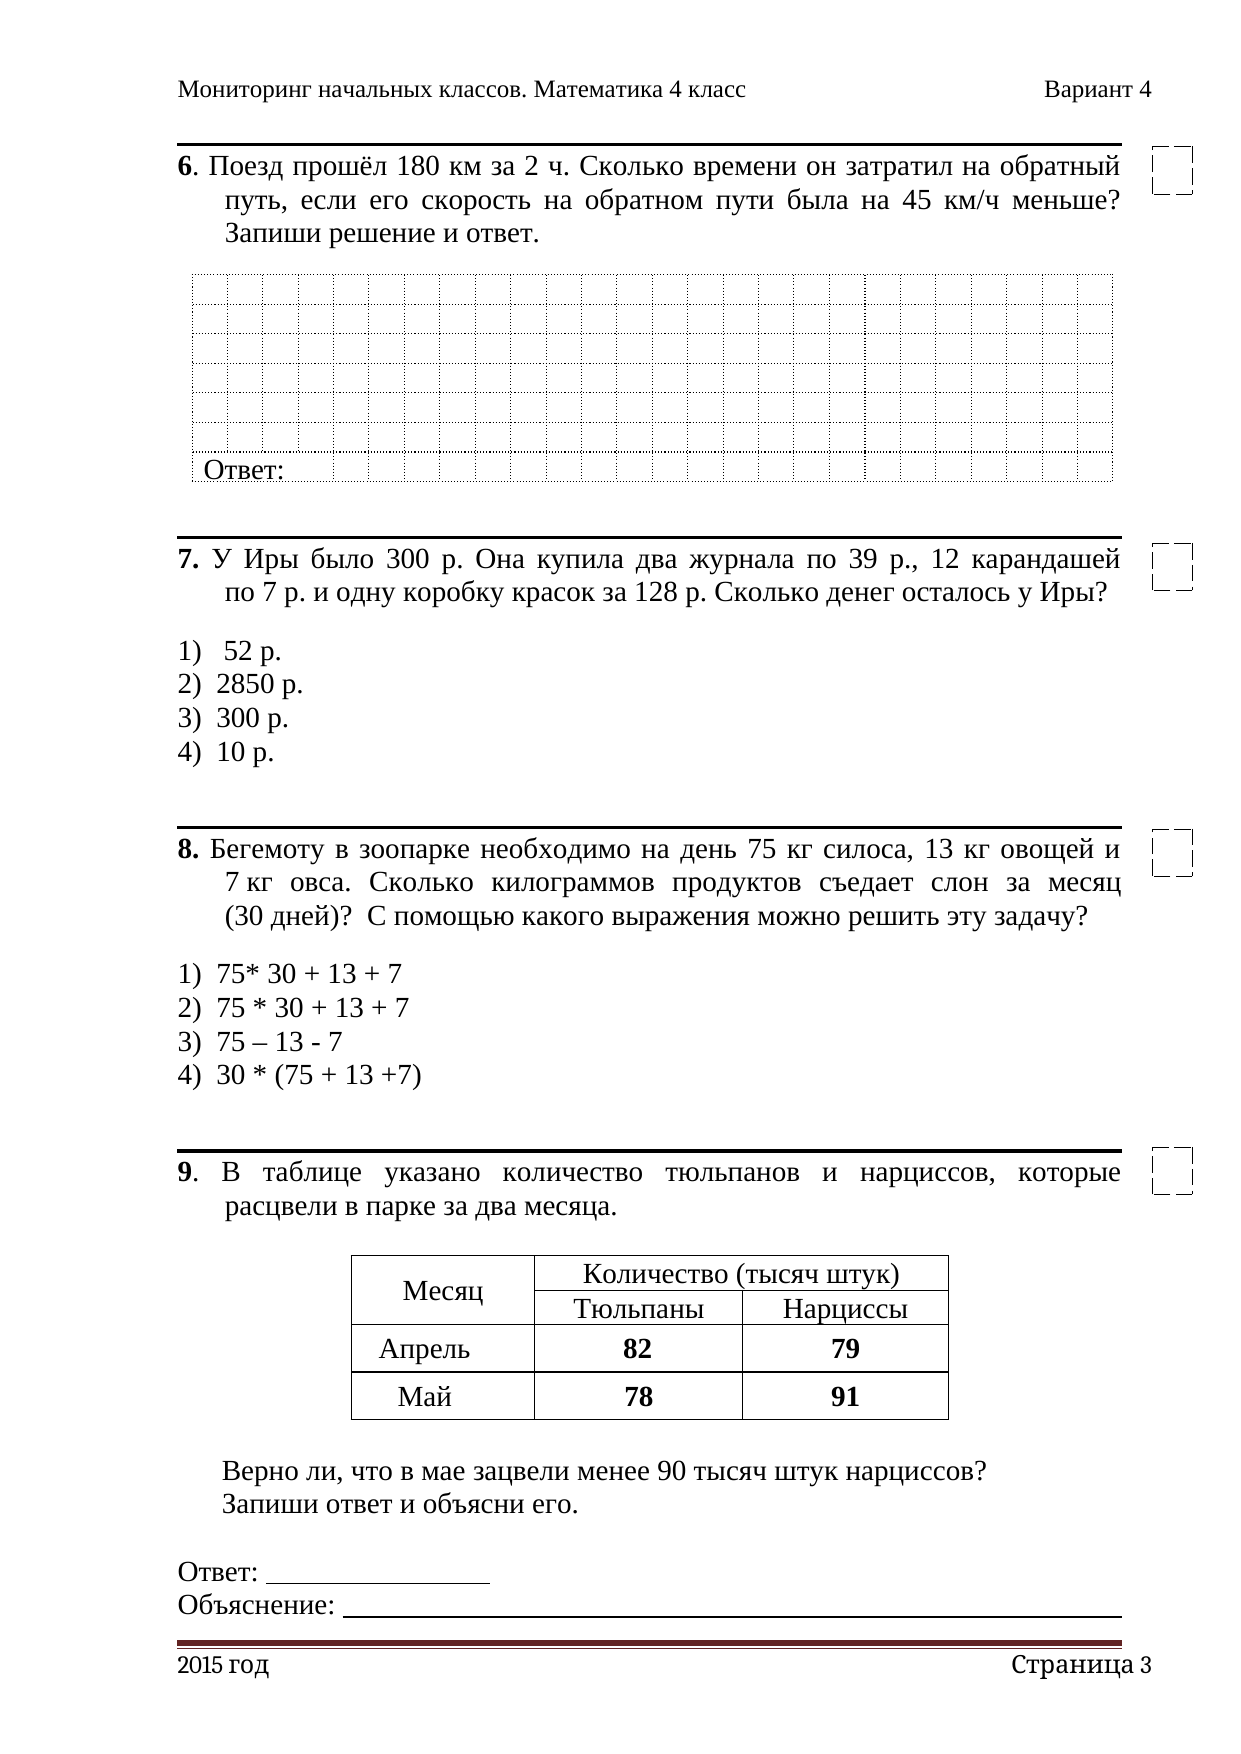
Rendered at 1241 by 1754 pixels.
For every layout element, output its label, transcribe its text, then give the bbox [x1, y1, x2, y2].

table_cell [228, 422, 263, 451]
table_cell [1042, 363, 1077, 392]
table_cell [1077, 422, 1113, 451]
table_cell [546, 451, 582, 481]
table_header [511, 274, 546, 303]
table_cell [475, 363, 511, 392]
table_cell [971, 392, 1006, 422]
table_cell [511, 363, 546, 392]
table_header [653, 274, 688, 303]
table_cell [829, 333, 865, 363]
table_header [1042, 274, 1077, 303]
table_cell [192, 363, 227, 392]
table_cell [440, 451, 475, 481]
table_header [759, 274, 794, 303]
table_cell [688, 392, 723, 422]
table_cell [971, 451, 1006, 481]
table_cell [723, 304, 759, 333]
table_cell [794, 451, 829, 481]
table_cell [263, 304, 298, 333]
table_cell [1077, 392, 1113, 422]
table_header [334, 274, 369, 303]
table_cell [759, 333, 794, 363]
table_cell [298, 392, 333, 422]
table_cell [511, 392, 546, 422]
table_cell [759, 304, 794, 333]
table_cell [936, 392, 971, 422]
table_header [263, 274, 298, 303]
table_header [582, 274, 617, 303]
table_cell 91 [743, 1373, 948, 1418]
table_cell [723, 363, 759, 392]
table_cell [1077, 363, 1113, 392]
table_cell [759, 422, 794, 451]
table_cell [405, 422, 440, 451]
table_header [794, 274, 829, 303]
table_cell [759, 392, 794, 422]
table_cell [475, 422, 511, 451]
table_cell [653, 304, 688, 333]
table_header [617, 274, 652, 303]
table_cell [688, 363, 723, 392]
table_cell [228, 392, 263, 422]
table_cell [582, 451, 617, 481]
table_cell [617, 422, 652, 451]
table_cell [865, 392, 900, 422]
table_cell [511, 422, 546, 451]
table_cell [617, 363, 652, 392]
table_header [298, 274, 333, 303]
table_cell [405, 392, 440, 422]
text 2) 2850 р. [177, 667, 1122, 700]
table_cell [971, 422, 1006, 451]
table_cell [369, 451, 404, 481]
table_cell [334, 304, 369, 333]
table_header [829, 274, 865, 303]
table_cell [1006, 422, 1042, 451]
table_cell [511, 333, 546, 363]
text 4) 30 * (75 + 13 +7) [177, 1057, 1122, 1091]
table_cell [228, 333, 263, 363]
table_cell [794, 333, 829, 363]
text 3) 300 р. [177, 700, 1122, 734]
table_cell [865, 333, 900, 363]
table_cell [369, 304, 404, 333]
table_cell [440, 333, 475, 363]
table_header [936, 274, 971, 303]
table_cell [192, 333, 227, 363]
table_cell [617, 333, 652, 363]
table_header [546, 274, 582, 303]
table_cell [440, 422, 475, 451]
table_cell [369, 333, 404, 363]
table_cell [263, 422, 298, 451]
table_cell [298, 304, 333, 333]
table_cell [1077, 333, 1113, 363]
table_cell [228, 304, 263, 333]
table_cell [228, 363, 263, 392]
list 8. Бегемоту в зоопарке необходимо на день 75 кг силоса, 13 кг овощей и 7 кг овса. Сколько килограммов продуктов съедает слон за месяц (30 дней)? С помощью какого выражения можно решить эту задачу? [177, 829, 1122, 932]
table_cell [582, 363, 617, 392]
table_cell [617, 451, 652, 481]
table_cell [475, 333, 511, 363]
table_cell [900, 392, 936, 422]
table_cell [546, 333, 582, 363]
table_cell [829, 451, 865, 481]
table_header [688, 274, 723, 303]
table_cell [688, 451, 723, 481]
text 4) 10 р. [177, 734, 1122, 767]
table_cell [511, 304, 546, 333]
table_cell [829, 363, 865, 392]
table_cell [688, 422, 723, 451]
table_cell [688, 304, 723, 333]
table_cell [829, 304, 865, 333]
table_header [475, 274, 511, 303]
table_cell [582, 422, 617, 451]
table_cell [900, 451, 936, 481]
table_cell [759, 363, 794, 392]
table_cell [440, 392, 475, 422]
table_cell [936, 363, 971, 392]
list 9. В таблице указано количество тюльпанов и нарциссов, которые расцвели в парке за два месяца. [177, 1153, 1122, 1222]
table_cell [582, 392, 617, 422]
table_cell Ответ: [192, 451, 333, 481]
table_cell [865, 451, 900, 481]
table_cell [369, 363, 404, 392]
table_cell [759, 451, 794, 481]
table_cell [1006, 333, 1042, 363]
table_cell [617, 304, 652, 333]
text Запиши ответ и объясни его. [177, 1487, 1122, 1520]
text 1) 52 р. [177, 633, 1122, 667]
table_cell [475, 392, 511, 422]
table_cell [405, 304, 440, 333]
table_cell [794, 422, 829, 451]
text 1) 75* 30 + 13 + 7 [177, 957, 1122, 990]
table_header [369, 274, 404, 303]
text 3) 75 – 13 - 7 [177, 1024, 1122, 1057]
table_cell [369, 422, 404, 451]
table_cell 78 [535, 1373, 742, 1418]
table_cell [1006, 363, 1042, 392]
table_cell [900, 422, 936, 451]
table_cell [1077, 451, 1113, 481]
table_cell [936, 333, 971, 363]
table_cell [971, 333, 1006, 363]
table_cell [1006, 304, 1042, 333]
table_cell [936, 304, 971, 333]
table_cell [440, 304, 475, 333]
table_header Количество (тысяч штук) [535, 1256, 948, 1290]
text 2) 75 * 30 + 13 + 7 [177, 990, 1122, 1024]
list 6. Поезд прошёл 180 км за 2 ч. Сколько времени он затратил на обратный путь, если его скорость на обратном пути была на 45 км/ч меньше? Запиши решение и ответ. [177, 146, 1122, 249]
table_cell [617, 392, 652, 422]
table_header [971, 274, 1006, 303]
table_cell [546, 392, 582, 422]
table_cell [688, 333, 723, 363]
table_cell [298, 333, 333, 363]
table_cell [829, 392, 865, 422]
table_cell [900, 333, 936, 363]
table_cell [582, 304, 617, 333]
table_cell [334, 451, 369, 481]
table_cell [475, 304, 511, 333]
table_cell [794, 304, 829, 333]
table_cell [1077, 304, 1113, 333]
table_cell [263, 333, 298, 363]
table_cell [1006, 451, 1042, 481]
table_cell [865, 422, 900, 451]
table_cell [440, 363, 475, 392]
table_header [192, 274, 227, 303]
table_header Месяц [352, 1256, 534, 1324]
table_header [440, 274, 475, 303]
table_header [1006, 274, 1042, 303]
table_cell Апрель [352, 1325, 534, 1371]
table_header [405, 274, 440, 303]
table_cell [334, 363, 369, 392]
table_cell [865, 304, 900, 333]
table_cell [511, 451, 546, 481]
table_cell [334, 422, 369, 451]
table_cell [263, 392, 298, 422]
table_cell [829, 422, 865, 451]
table_cell [653, 422, 688, 451]
table_cell [192, 304, 227, 333]
text Ответ: [177, 1554, 1122, 1587]
table_cell [723, 451, 759, 481]
table_header [865, 274, 900, 303]
table_cell [971, 304, 1006, 333]
table_cell [192, 422, 227, 451]
table_cell [971, 363, 1006, 392]
table_cell [582, 333, 617, 363]
table_header [228, 274, 263, 303]
table_cell Тюльпаны [535, 1291, 742, 1324]
table_header [1077, 274, 1113, 303]
table_cell [546, 304, 582, 333]
table_header [723, 274, 759, 303]
table_cell [1042, 392, 1077, 422]
table_cell [794, 363, 829, 392]
table_cell [1042, 422, 1077, 451]
table_cell [653, 333, 688, 363]
table_cell [546, 422, 582, 451]
table_cell 82 [535, 1325, 742, 1371]
table_cell [1042, 451, 1077, 481]
table_cell [723, 333, 759, 363]
table_cell [653, 363, 688, 392]
table_cell [405, 333, 440, 363]
table_cell [475, 451, 511, 481]
table_cell [405, 363, 440, 392]
table_cell [369, 392, 404, 422]
table_cell [794, 392, 829, 422]
table_cell [865, 363, 900, 392]
table_cell [723, 392, 759, 422]
table_cell [298, 422, 333, 451]
table_header [900, 274, 936, 303]
table_cell [546, 363, 582, 392]
table_cell [192, 392, 227, 422]
table_cell [653, 451, 688, 481]
table_cell [653, 392, 688, 422]
table_cell Май [352, 1373, 534, 1418]
table_cell [900, 304, 936, 333]
table_cell Нарциссы [743, 1291, 948, 1324]
table_cell [723, 422, 759, 451]
table_cell 79 [743, 1325, 948, 1371]
text Верно ли, что в мае зацвели менее 90 тысяч штук нарциссов? [177, 1453, 1122, 1487]
table_cell [1042, 333, 1077, 363]
table_cell [936, 422, 971, 451]
table_cell [263, 363, 298, 392]
list 7. У Иры было 300 р. Она купила два журнала по 39 р., 12 карандашей по 7 р. и одну коробку красок за 128 р. Сколько денег осталось у Иры? [177, 539, 1122, 608]
table_cell [405, 451, 440, 481]
table_cell [900, 363, 936, 392]
table_cell [334, 392, 369, 422]
table_cell [1042, 304, 1077, 333]
text Объяснение: [177, 1587, 1122, 1621]
table_cell [334, 333, 369, 363]
table_cell [298, 363, 333, 392]
table_cell [1006, 392, 1042, 422]
table_cell [936, 451, 971, 481]
